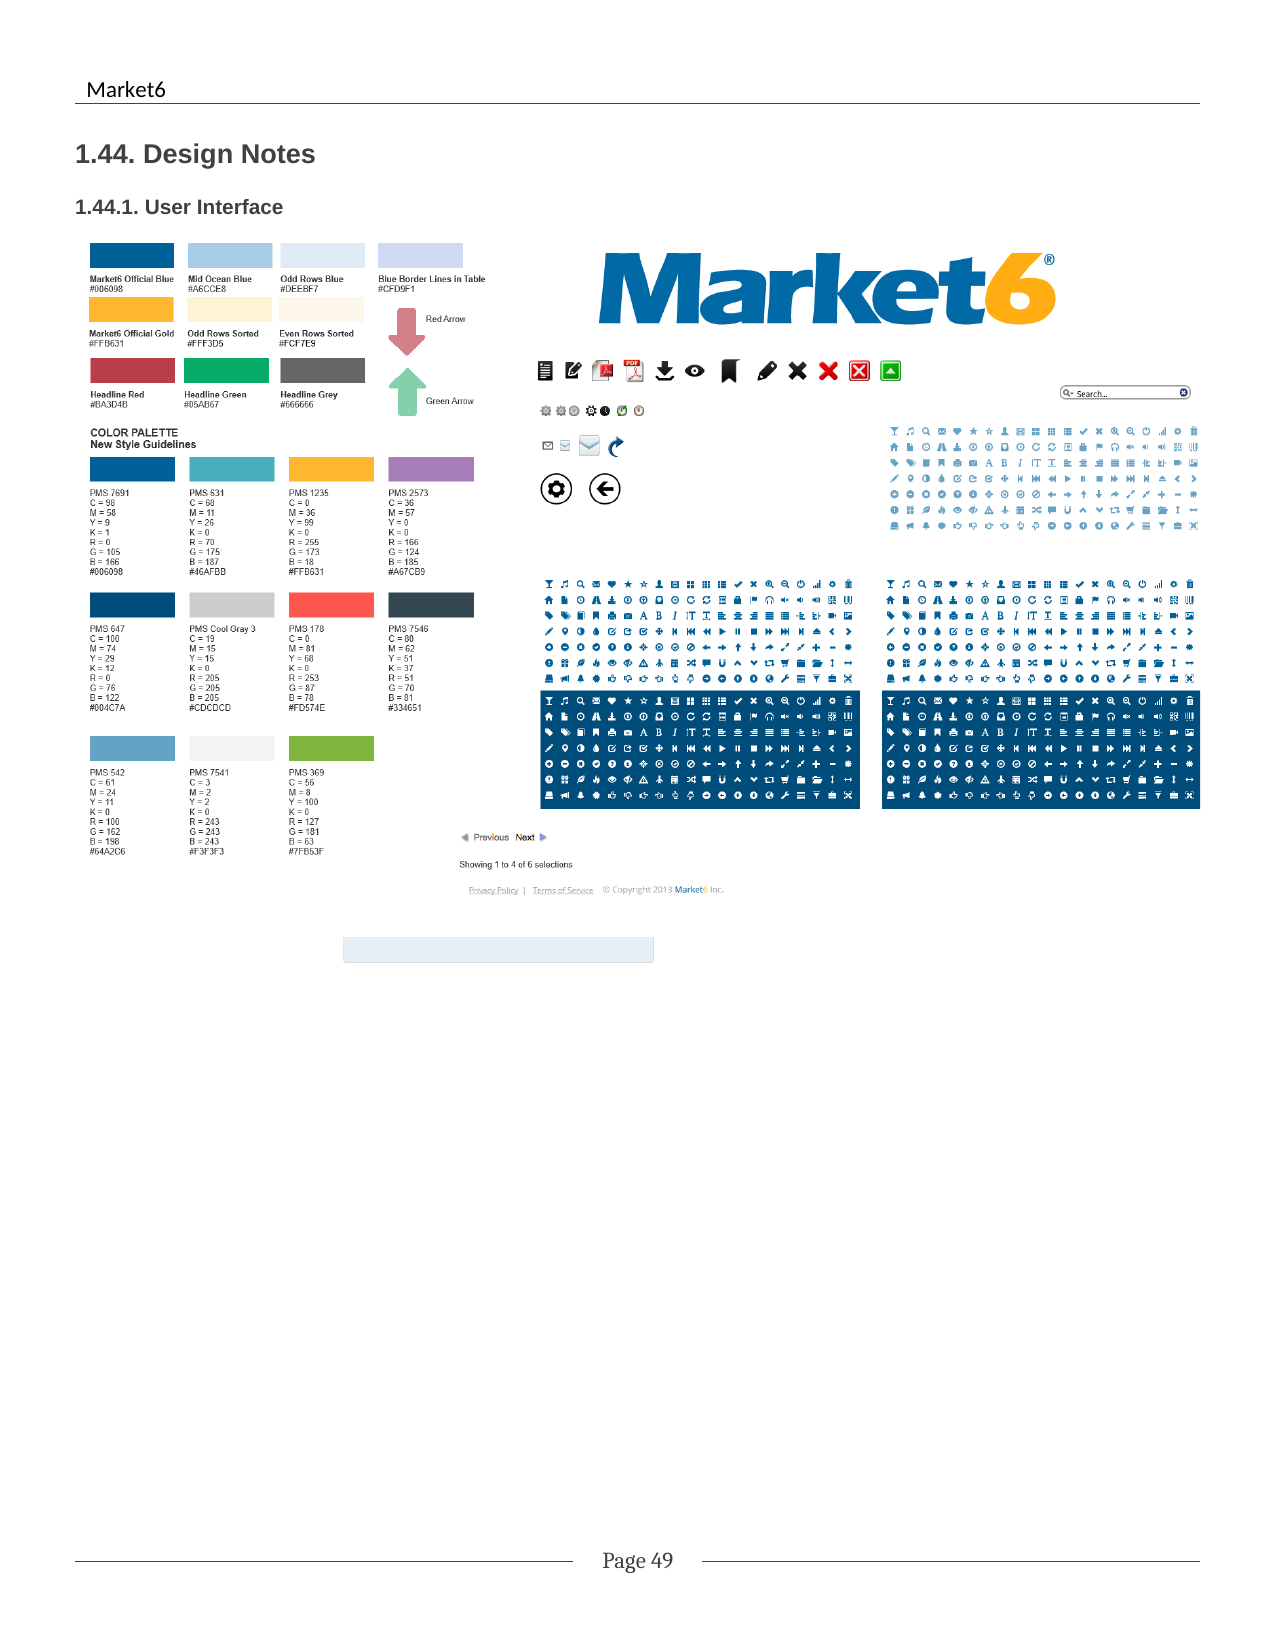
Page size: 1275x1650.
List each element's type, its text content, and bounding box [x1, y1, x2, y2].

subtitle Design Notes [75, 138, 1200, 169]
subtitle User Interface [75, 194, 1200, 218]
picture [75, 231, 1200, 963]
